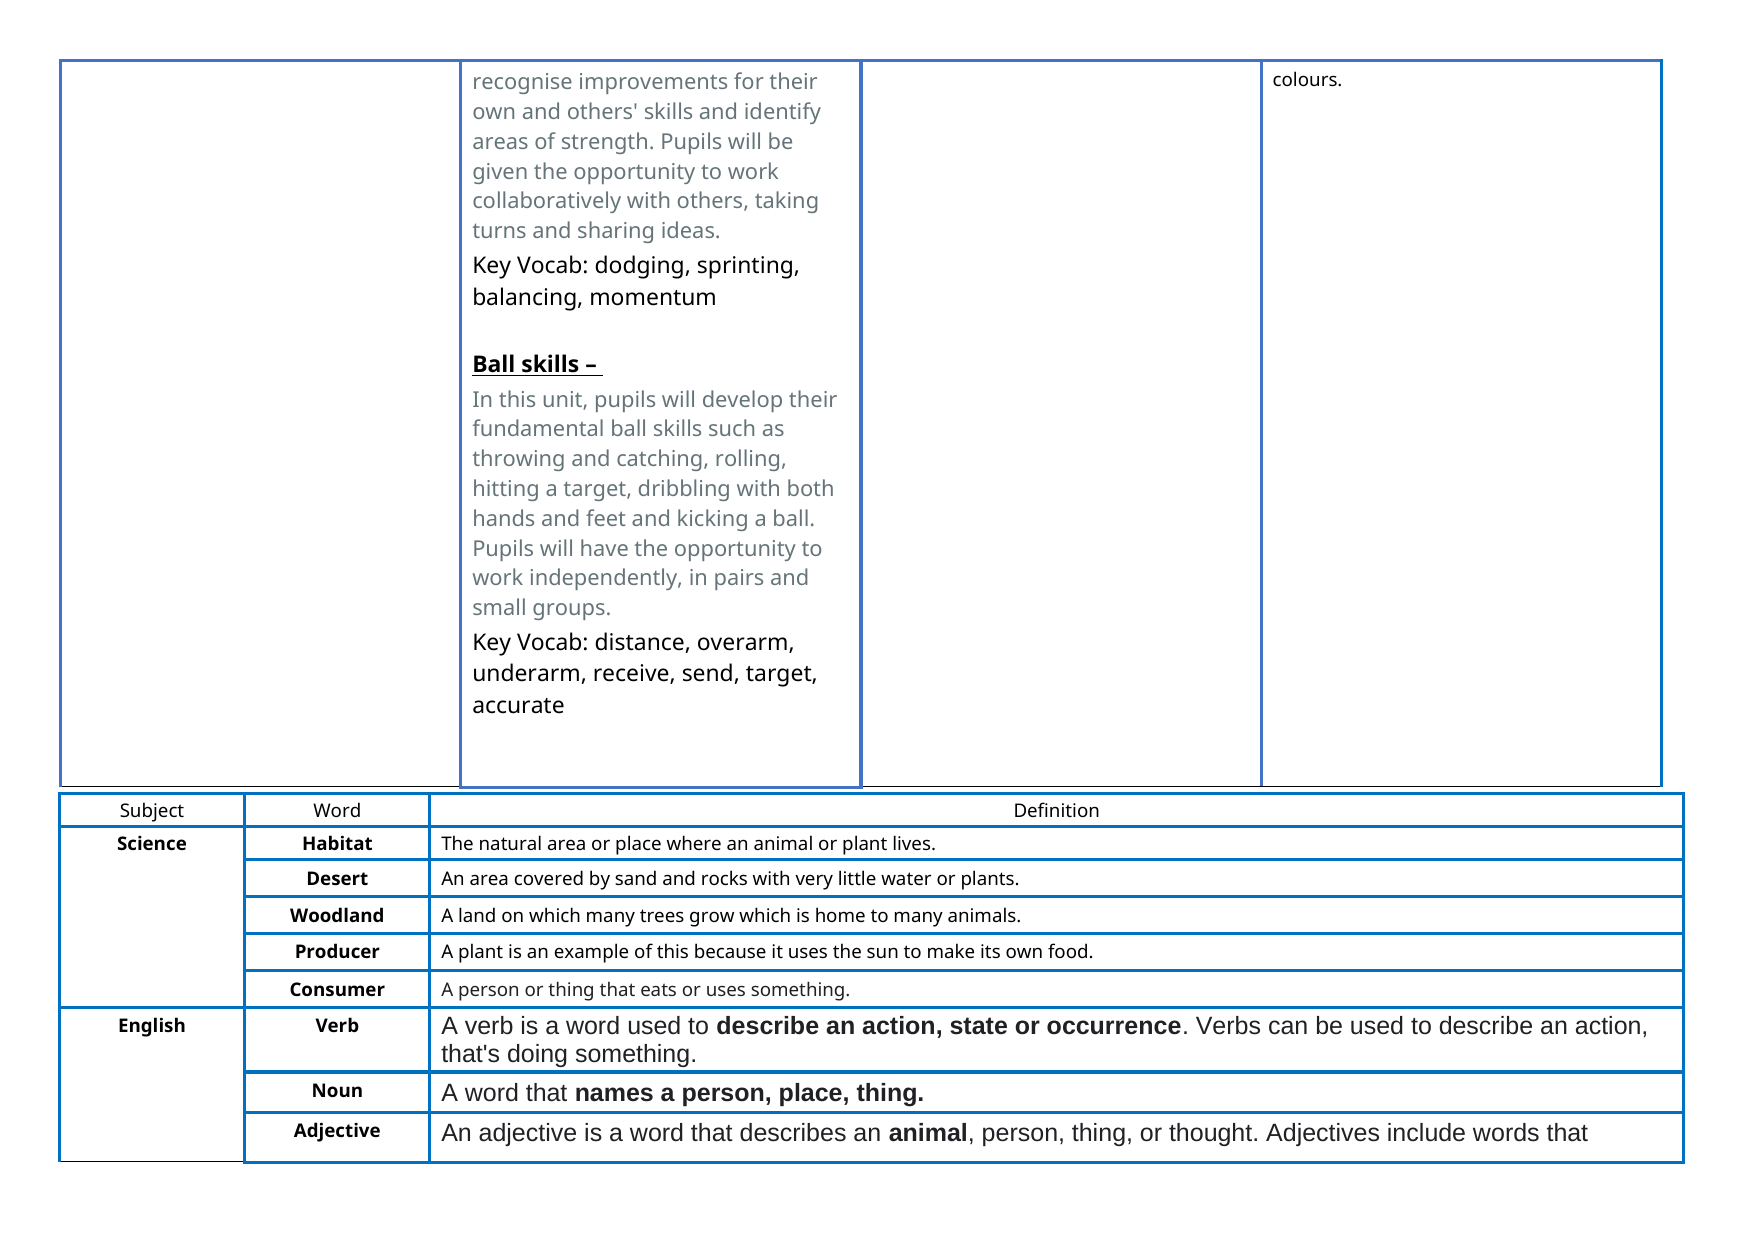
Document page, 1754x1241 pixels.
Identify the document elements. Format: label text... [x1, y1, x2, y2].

table_cell The natural area or place where an animal or plant lives. [431, 828, 1682, 858]
table_cell A word that names a person, place, thing. [431, 1074, 1682, 1111]
table_cell Woodland [246, 898, 428, 932]
table_cell A land on which many trees grow which is home to many animals. [431, 898, 1682, 932]
table_cell An area covered by sand and rocks with very little water or plants. [431, 861, 1682, 894]
table_cell Verb [246, 1009, 428, 1070]
table_cell Desert [246, 861, 428, 894]
table_cell Habitat [246, 828, 428, 858]
table_cell A verb is a word used to describe an action, state or occurrence. Verbs can be used to describe an action, that's doing something. [431, 1009, 1682, 1070]
table_header Subject [61, 795, 243, 825]
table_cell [1263, 62, 1660, 786]
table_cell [462, 62, 859, 786]
table_cell Producer [246, 935, 428, 968]
table_cell Noun [246, 1074, 428, 1111]
table_header Definition [431, 795, 1682, 825]
table_cell Consumer [246, 972, 428, 1006]
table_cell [431, 1114, 1682, 1161]
table_cell A plant is an example of this because it uses the sun to make its own food. [431, 935, 1682, 968]
table_cell Science [61, 828, 243, 1006]
table_cell Adjective [246, 1114, 428, 1161]
table_cell English [61, 1009, 243, 1161]
table_cell A person or thing that eats or uses something. [431, 972, 1682, 1006]
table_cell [62, 62, 459, 786]
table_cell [863, 62, 1260, 786]
table_header Word [246, 795, 428, 825]
